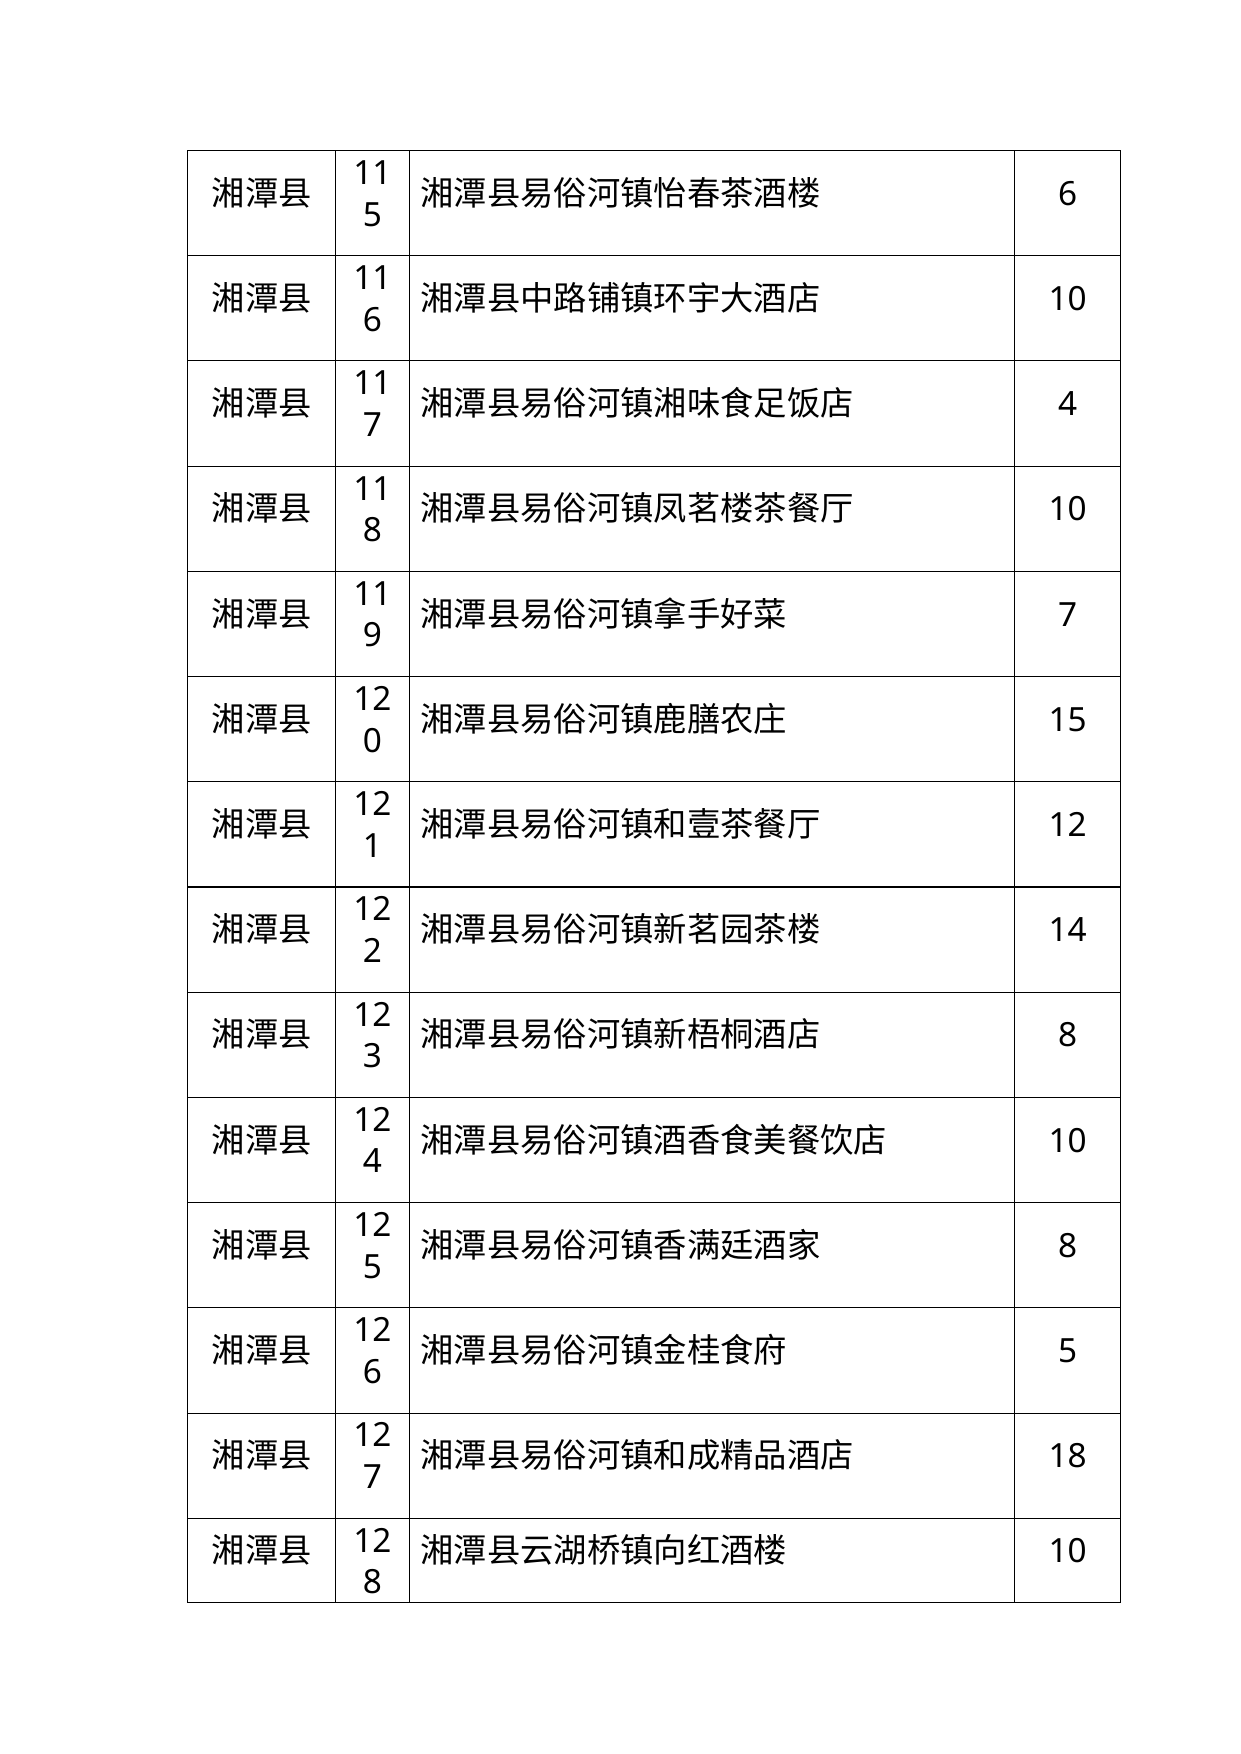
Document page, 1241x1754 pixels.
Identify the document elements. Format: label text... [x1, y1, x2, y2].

table_cell 126 [336, 1308, 409, 1412]
table_cell 湘潭县 [188, 1203, 335, 1307]
table_cell 湘潭县易俗河镇新茗园茶楼 [410, 888, 1014, 992]
table_cell 4 [1015, 361, 1120, 466]
table_cell 7 [1015, 572, 1120, 676]
table_cell 湘潭县 [188, 993, 335, 1097]
table_cell 123 [336, 993, 409, 1097]
table_cell 湘潭县易俗河镇香满廷酒家 [410, 1203, 1014, 1307]
table_cell 15 [1015, 677, 1120, 781]
table_cell 湘潭县云湖桥镇向红酒楼 [410, 1519, 1014, 1602]
table_cell 14 [1015, 888, 1120, 992]
table_cell 118 [336, 467, 409, 571]
table_cell 湘潭县易俗河镇湘味食足饭店 [410, 361, 1014, 466]
table_cell 125 [336, 1203, 409, 1307]
table_cell 湘潭县 [188, 256, 335, 360]
table_cell 湘潭县易俗河镇拿手好菜 [410, 572, 1014, 676]
table_cell 湘潭县 [188, 467, 335, 571]
table_cell 8 [1015, 1203, 1120, 1307]
table_cell 8 [1015, 993, 1120, 1097]
table_cell 湘潭县易俗河镇金桂食府 [410, 1308, 1014, 1412]
table_cell 10 [1015, 1098, 1120, 1202]
table_cell 湘潭县 [188, 572, 335, 676]
table_cell 116 [336, 256, 409, 360]
table_cell 湘潭县易俗河镇和壹茶餐厅 [410, 782, 1014, 886]
table_cell 127 [336, 1414, 409, 1518]
table_cell 122 [336, 888, 409, 992]
table_cell 10 [1015, 256, 1120, 360]
table_cell 10 [1015, 467, 1120, 571]
table_cell 湘潭县 [188, 1098, 335, 1202]
table_cell 湘潭县 [188, 1519, 335, 1602]
table_cell 128 [336, 1519, 409, 1602]
table_cell 湘潭县 [188, 888, 335, 992]
table_cell 119 [336, 572, 409, 676]
table_cell 湘潭县易俗河镇凤茗楼茶餐厅 [410, 467, 1014, 571]
table_cell 湘潭县 [188, 151, 335, 255]
table_cell 18 [1015, 1414, 1120, 1518]
table_cell 湘潭县 [188, 677, 335, 781]
table_cell 121 [336, 782, 409, 886]
table_cell 12 [1015, 782, 1120, 886]
table_cell 湘潭县中路铺镇环宇大酒店 [410, 256, 1014, 360]
table_cell 6 [1015, 151, 1120, 255]
table_cell 5 [1015, 1308, 1120, 1412]
table_cell 湘潭县易俗河镇新梧桐酒店 [410, 993, 1014, 1097]
table_cell 湘潭县易俗河镇鹿膳农庄 [410, 677, 1014, 781]
table_cell 10 [1015, 1519, 1120, 1602]
table_cell 湘潭县易俗河镇怡春茶酒楼 [410, 151, 1014, 255]
table_cell 120 [336, 677, 409, 781]
table_cell 115 [336, 151, 409, 255]
table_cell 124 [336, 1098, 409, 1202]
table_cell 湘潭县 [188, 1308, 335, 1412]
table_cell 湘潭县 [188, 361, 335, 466]
table_cell 湘潭县易俗河镇和成精品酒店 [410, 1414, 1014, 1518]
table_cell 117 [336, 361, 409, 466]
table_cell 湘潭县 [188, 1414, 335, 1518]
table_cell 湘潭县易俗河镇酒香食美餐饮店 [410, 1098, 1014, 1202]
table_cell 湘潭县 [188, 782, 335, 886]
